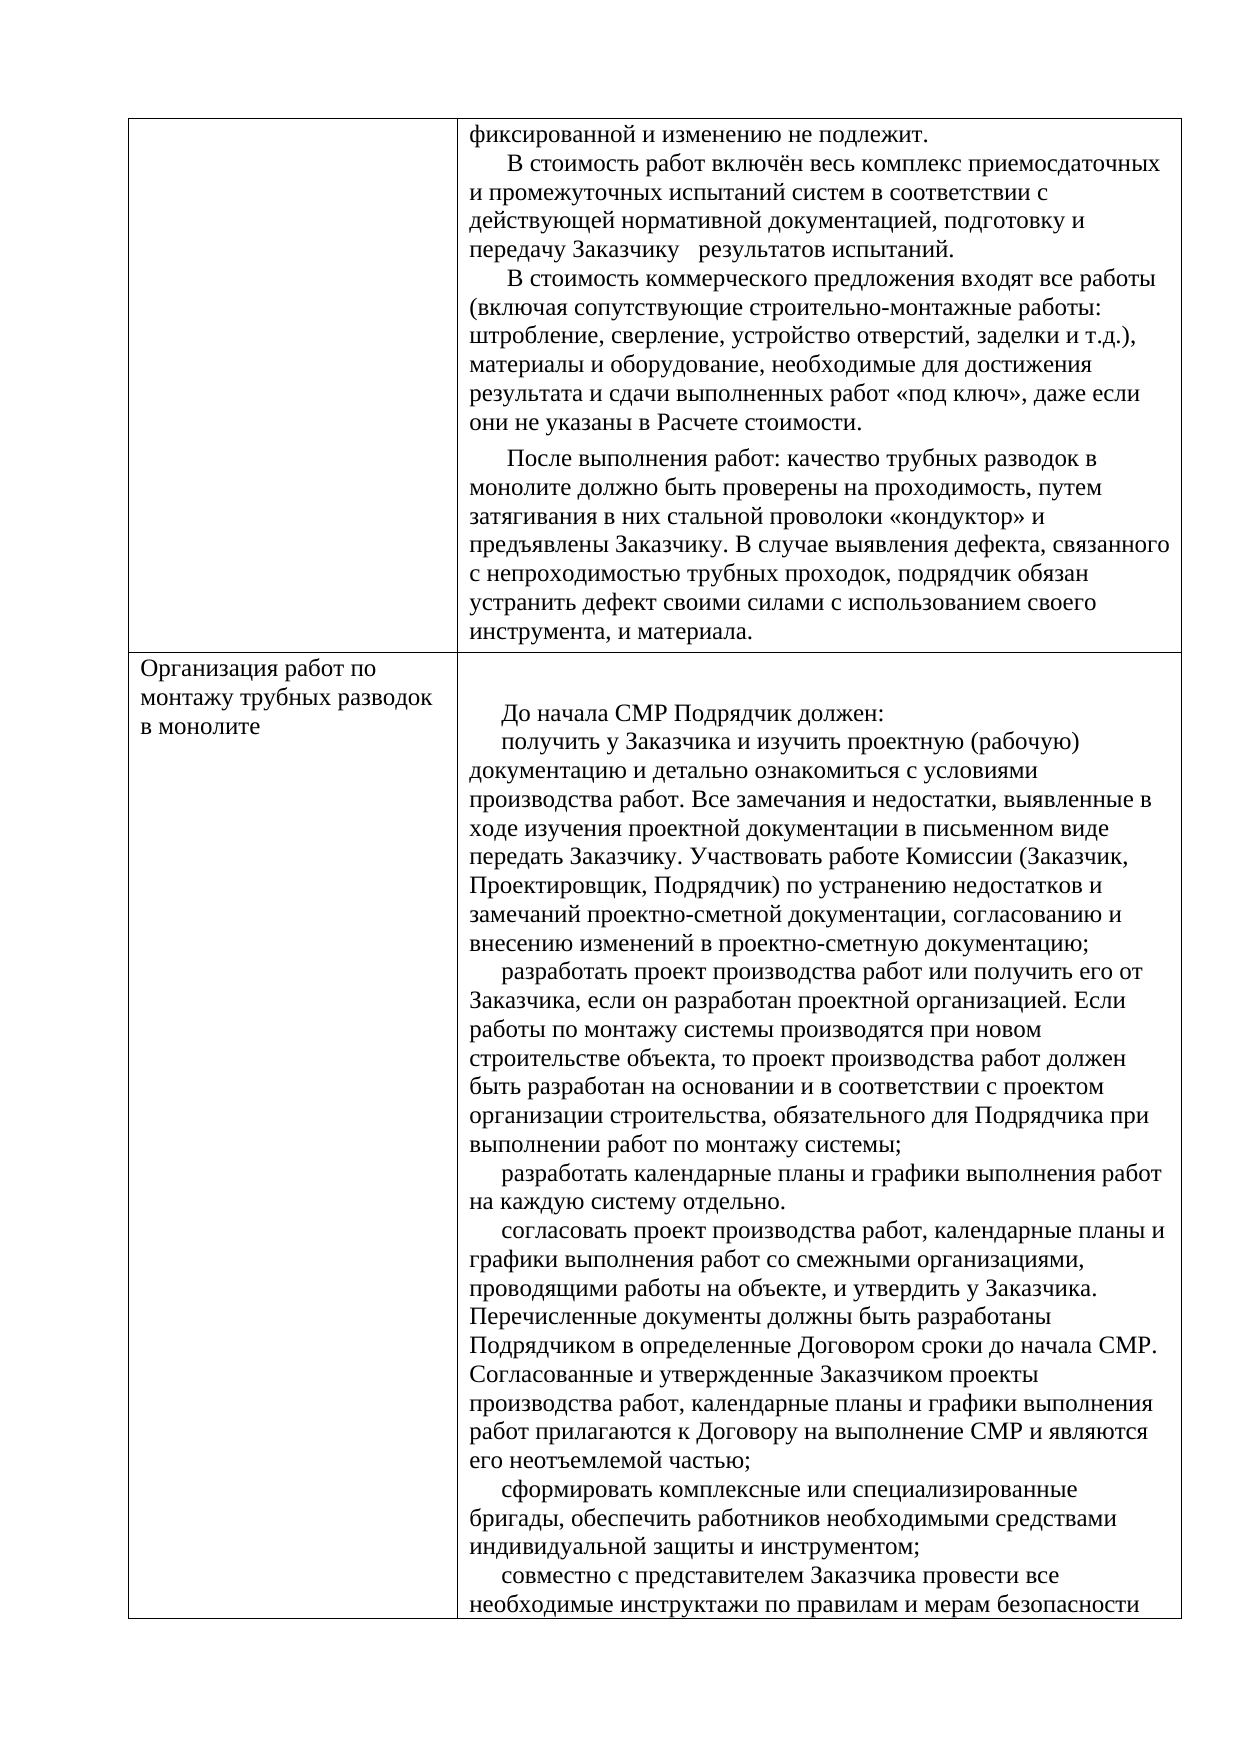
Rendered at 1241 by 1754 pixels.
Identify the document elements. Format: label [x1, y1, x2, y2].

table_cell [129, 653, 457, 1618]
table_cell [129, 119, 457, 652]
table_cell [458, 653, 1181, 1618]
table_cell [458, 119, 1181, 652]
